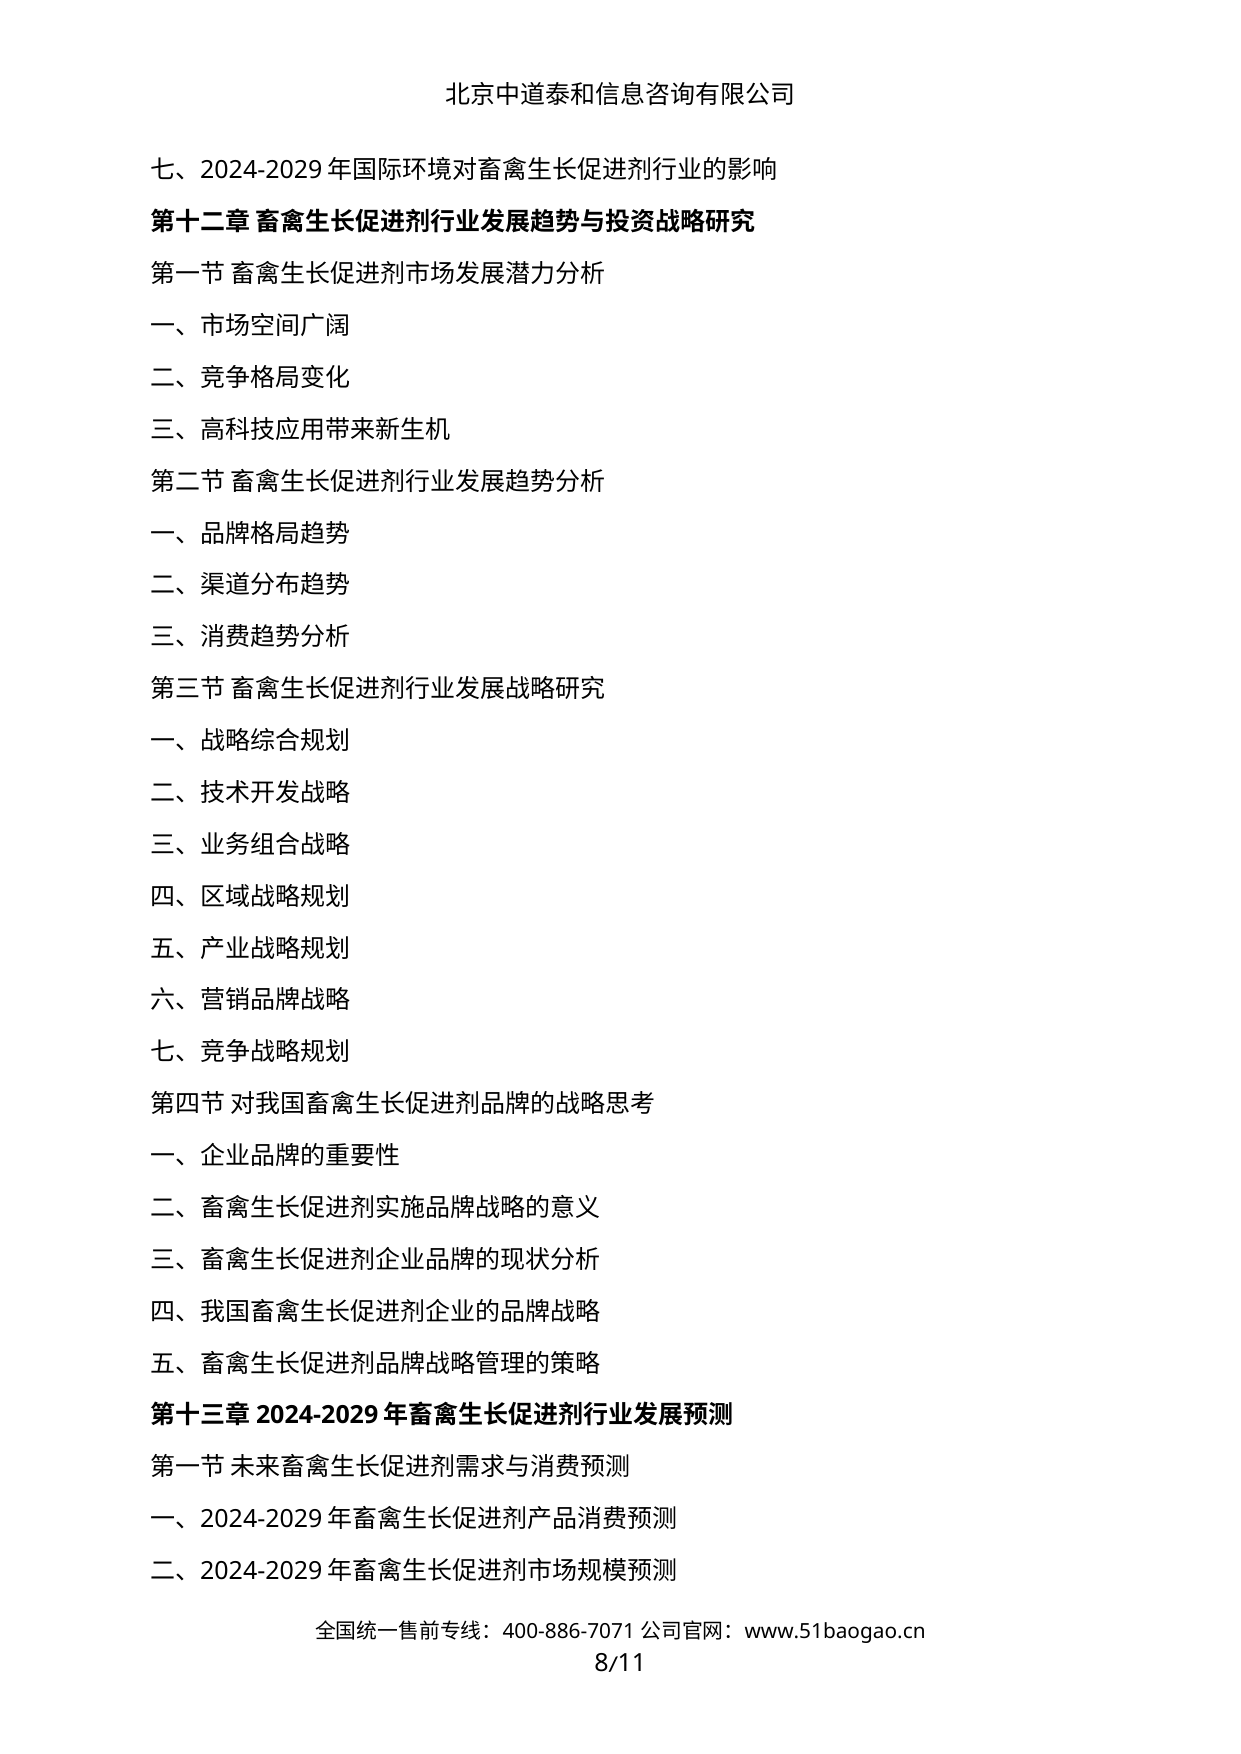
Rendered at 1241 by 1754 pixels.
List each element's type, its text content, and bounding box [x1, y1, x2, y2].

text 四、区域战略规划 [150, 876, 1090, 912]
text 三、高科技应用带来新生机 [150, 409, 1090, 446]
text 二、畜禽生长促进剂实施品牌战略的意义 [150, 1187, 1090, 1224]
text 七、2024-2029年国际环境对畜禽生长促进剂行业的影响 [150, 150, 1090, 186]
text 五、产业战略规划 [150, 928, 1090, 964]
text 一、品牌格局趋势 [150, 513, 1090, 549]
text 四、我国畜禽生长促进剂企业的品牌战略 [150, 1291, 1090, 1327]
text 一、市场空间广阔 [150, 306, 1090, 342]
text 三、消费趋势分析 [150, 617, 1090, 653]
text 二、2024-2029年畜禽生长促进剂市场规模预测 [150, 1551, 1090, 1587]
text 第十三章 2024-2029年畜禽生长促进剂行业发展预测 [150, 1395, 1090, 1431]
text 第三节 畜禽生长促进剂行业发展战略研究 [150, 669, 1090, 705]
text 一、企业品牌的重要性 [150, 1136, 1090, 1172]
text 一、战略综合规划 [150, 721, 1090, 757]
text 第一节 畜禽生长促进剂市场发展潜力分析 [150, 254, 1090, 290]
text 二、竞争格局变化 [150, 357, 1090, 394]
text 第一节 未来畜禽生长促进剂需求与消费预测 [150, 1447, 1090, 1483]
text 一、2024-2029年畜禽生长促进剂产品消费预测 [150, 1499, 1090, 1535]
text 七、竞争战略规划 [150, 1032, 1090, 1068]
text 第二节 畜禽生长促进剂行业发展趋势分析 [150, 461, 1090, 497]
text 第四节 对我国畜禽生长促进剂品牌的战略思考 [150, 1084, 1090, 1120]
text 五、畜禽生长促进剂品牌战略管理的策略 [150, 1343, 1090, 1379]
text 六、营销品牌战略 [150, 980, 1090, 1016]
text 三、畜禽生长促进剂企业品牌的现状分析 [150, 1239, 1090, 1276]
text 三、业务组合战略 [150, 824, 1090, 861]
text 第十二章 畜禽生长促进剂行业发展趋势与投资战略研究 [150, 202, 1090, 238]
text 二、技术开发战略 [150, 772, 1090, 809]
text 二、渠道分布趋势 [150, 565, 1090, 601]
